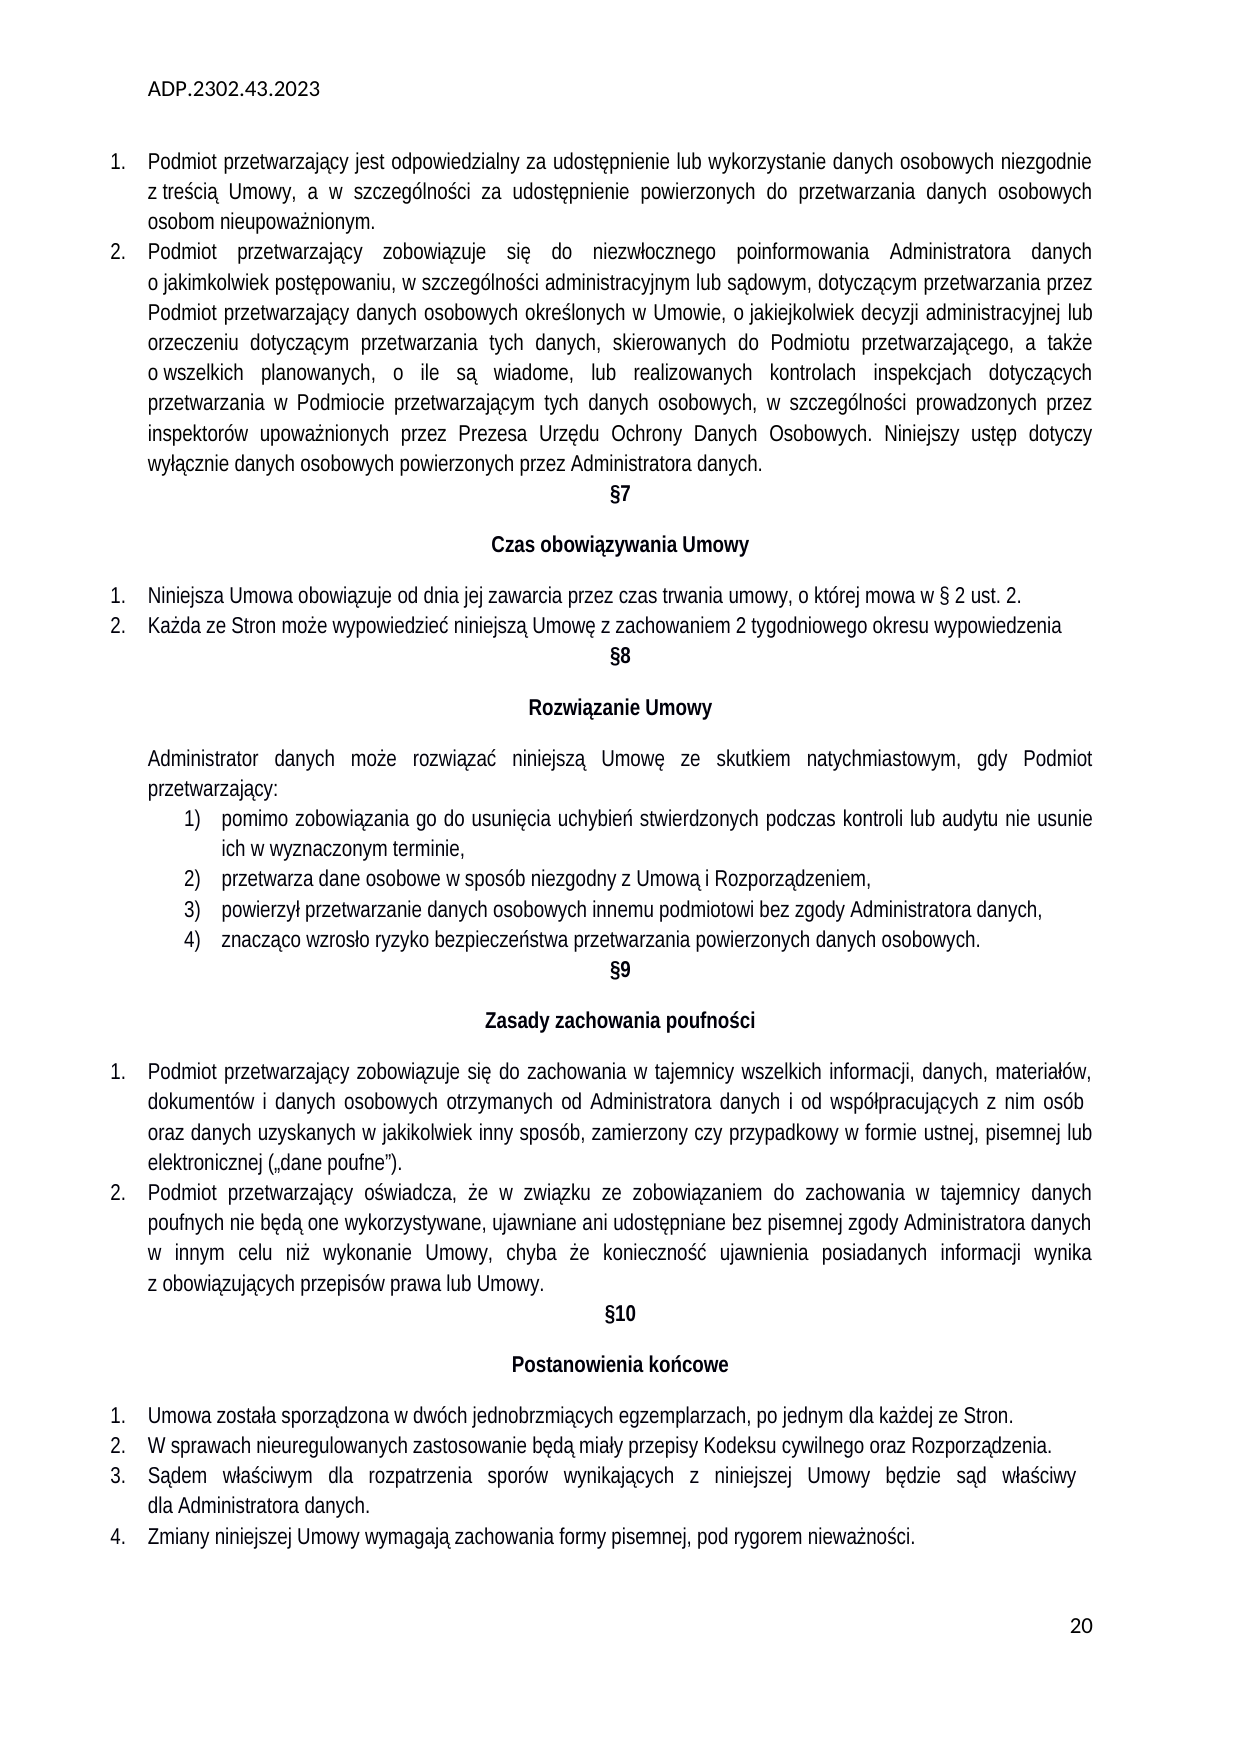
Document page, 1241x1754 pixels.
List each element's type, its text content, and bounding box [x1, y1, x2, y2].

list Umowa została sporządzona w dwóch jednobrzmiących egzemplarzach, po jednym dla każdej ze Stron. [110, 1402, 1093, 1428]
list W sprawach nieuregulowanych zastosowanie będą miały przepisy Kodeksu cywilnego oraz Rozporządzenia. [110, 1432, 1093, 1458]
text Administrator danych może rozwiązać niniejszą Umowę ze skutkiem natychmiastowym, gdy Podmiot przetwarzający: [148, 744, 1093, 801]
list przetwarza dane osobowe w sposób niezgodny z Umową i Rozporządzeniem, [184, 865, 1093, 892]
list Zmiany niniejszej Umowy wymagają zachowania formy pisemnej, pod rygorem nieważności. [110, 1523, 1093, 1549]
list Podmiot przetwarzający zobowiązuje się do niezwłocznego poinformowania Administratora danych o jakimkolwiek postępowaniu, w szczególności administracyjnym lub sądowym, dotyczącym przetwarzania przez Podmiot przetwarzający danych osobowych określonych w Umowie, o jakiejkolwiek decyzji administracyjnej lub orzeczeniu dotyczącym przetwarzania tych danych, skierowanych do Podmiotu przetwarzającego, a także o wszelkich planowanych, o ile są wiadome, lub realizowanych kontrolach inspekcjach dotyczących przetwarzania w Podmiocie przetwarzającym tych danych osobowych, w szczególności prowadzonych przez inspektorów upoważnionych przez Prezesa Urzędu Ochrony Danych Osobowych. Niniejszy ustęp dotyczy wyłącznie danych osobowych powierzonych przez Administratora danych. [110, 238, 1093, 476]
list powierzył przetwarzanie danych osobowych innemu podmiotowi bez zgody Administratora danych, [184, 896, 1093, 922]
text §9 [148, 956, 1093, 982]
text §7 [148, 480, 1093, 506]
list znacząco wzrosło ryzyko bezpieczeństwa przetwarzania powierzonych danych osobowych. [184, 926, 1093, 952]
text §8 [148, 642, 1093, 669]
text Postanowienia końcowe [148, 1351, 1093, 1377]
list Podmiot przetwarzający jest odpowiedzialny za udostępnienie lub wykorzystanie danych osobowych niezgodnie z treścią Umowy, a w szczególności za udostępnienie powierzonych do przetwarzania danych osobowych osobom nieupoważnionym. [110, 148, 1093, 234]
text Rozwiązanie Umowy [148, 693, 1093, 720]
list Niniejsza Umowa obowiązuje od dnia jej zawarcia przez czas trwania umowy, o której mowa w § 2 ust. 2. [110, 582, 1093, 608]
list Podmiot przetwarzający zobowiązuje się do zachowania w tajemnicy wszelkich informacji, danych, materiałów, dokumentów i danych osobowych otrzymanych od Administratora danych i od współpracujących z nim osób oraz danych uzyskanych w jakikolwiek inny sposób, zamierzony czy przypadkowy w formie ustnej, pisemnej lub elektronicznej („dane poufne”). [110, 1058, 1093, 1175]
text Czas obowiązywania Umowy [148, 531, 1093, 557]
list pomimo zobowiązania go do usunięcia uchybień stwierdzonych podczas kontroli lub audytu nie usunie ich w wyznaczonym terminie, [184, 805, 1093, 861]
list Każda ze Stron może wypowiedzieć niniejszą Umowę z zachowaniem 2 tygodniowego okresu wypowiedzenia [110, 612, 1093, 638]
text Zasady zachowania poufności [148, 1007, 1093, 1033]
list Podmiot przetwarzający oświadcza, że w związku ze zobowiązaniem do zachowania w tajemnicy danych poufnych nie będą one wykorzystywane, ujawniane ani udostępniane bez pisemnej zgody Administratora danych w innym celu niż wykonanie Umowy, chyba że konieczność ujawnienia posiadanych informacji wynika z obowiązujących przepisów prawa lub Umowy. [110, 1179, 1093, 1296]
list Sądem właściwym dla rozpatrzenia sporów wynikających z niniejszej Umowy będzie sąd właściwy dla Administratora danych. [110, 1462, 1093, 1519]
text §10 [148, 1300, 1093, 1326]
